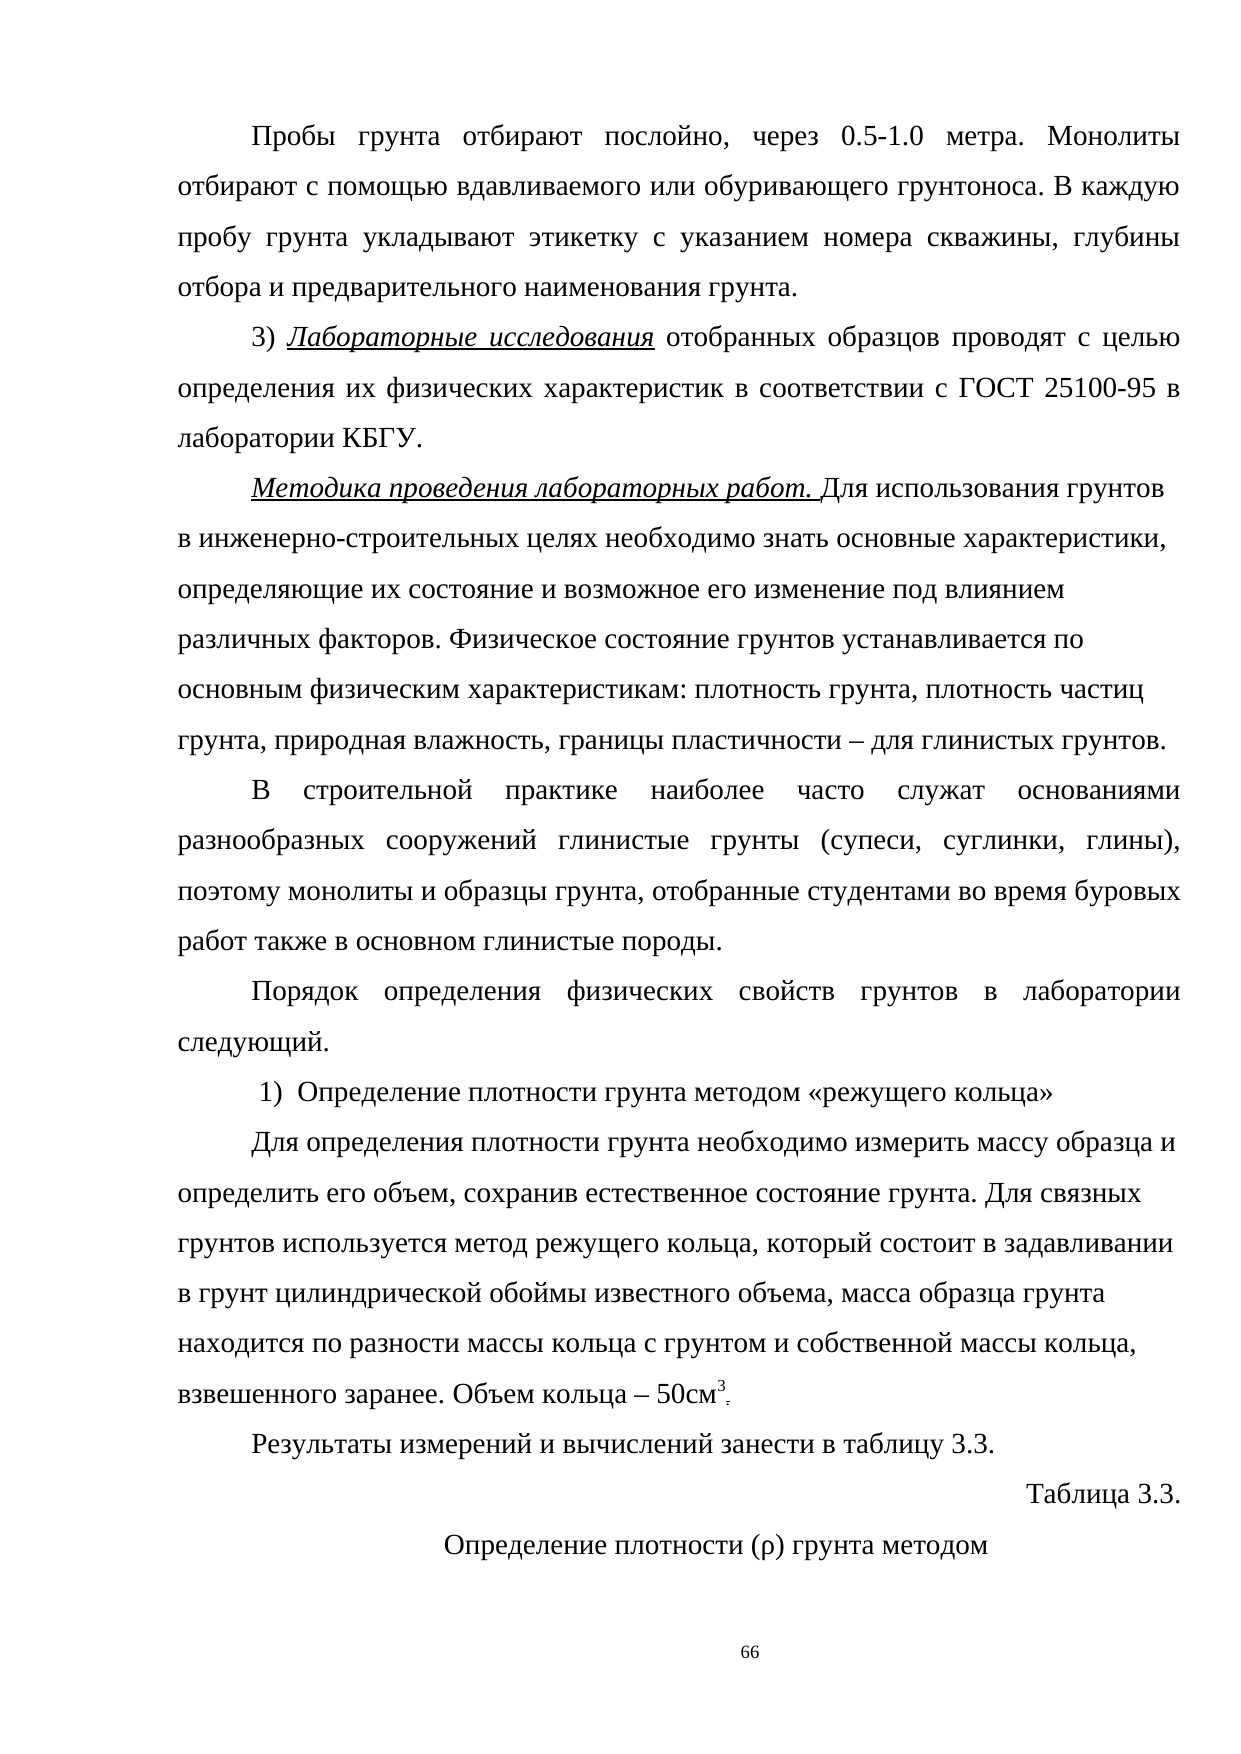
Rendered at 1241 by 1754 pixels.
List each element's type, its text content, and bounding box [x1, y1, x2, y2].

text Порядок определения физических свойств грунтов в лаборатории следующий. [177, 973, 1181, 1057]
text Пробы грунта отбирают послойно, через 0.5-1.0 метра. Монолиты отбирают с помощью вдавливаемого или обуривающего грунтоноса. В каждую пробу грунта укладывают этикетку с указанием номера скважины, глубины отбора и предварительного наименования грунта. [177, 118, 1181, 303]
text Методика проведения лабораторных работ. Для использования грунтов в инженерно-строительных целях необходимо знать основные характеристики, определяющие их состояние и возможное его изменение под влиянием различных факторов. Физическое состояние грунтов устанавливается по основным физическим характеристикам: плотность грунта, плотность частиц грунта, природная влажность, границы пластичности – для глинистых грунтов. [177, 470, 1181, 755]
text 3) Лабораторные исследования отобранных образцов проводят с целью определения их физических характеристик в соответствии с ГОСТ 25100-95 в лаборатории КБГУ. [177, 319, 1181, 453]
text Таблица 3.3. [177, 1477, 1181, 1510]
text 1) Определение плотности грунта методом «режущего кольца» [177, 1074, 1181, 1108]
text Определение плотности (ρ) грунта методом [177, 1527, 1181, 1560]
text Результаты измерений и вычислений занести в таблицу 3.3. [177, 1426, 1181, 1460]
text В строительной практике наиболее часто служат основаниями разнообразных сооружений глинистые грунты (супеси, суглинки, глины), поэтому монолиты и образцы грунта, отобранные студентами во время буровых работ также в основном глинистые породы. [177, 772, 1181, 957]
text Для определения плотности грунта необходимо измерить массу образца и определить его объем, сохранив естественное состояние грунта. Для связных грунтов используется метод режущего кольца, который состоит в задавливании в грунт цилиндрической обоймы известного объема, масса образца грунта находится по разности массы кольца с грунтом и собственной массы кольца, взвешенного заранее. Объем кольца – 50см3. [177, 1124, 1181, 1409]
